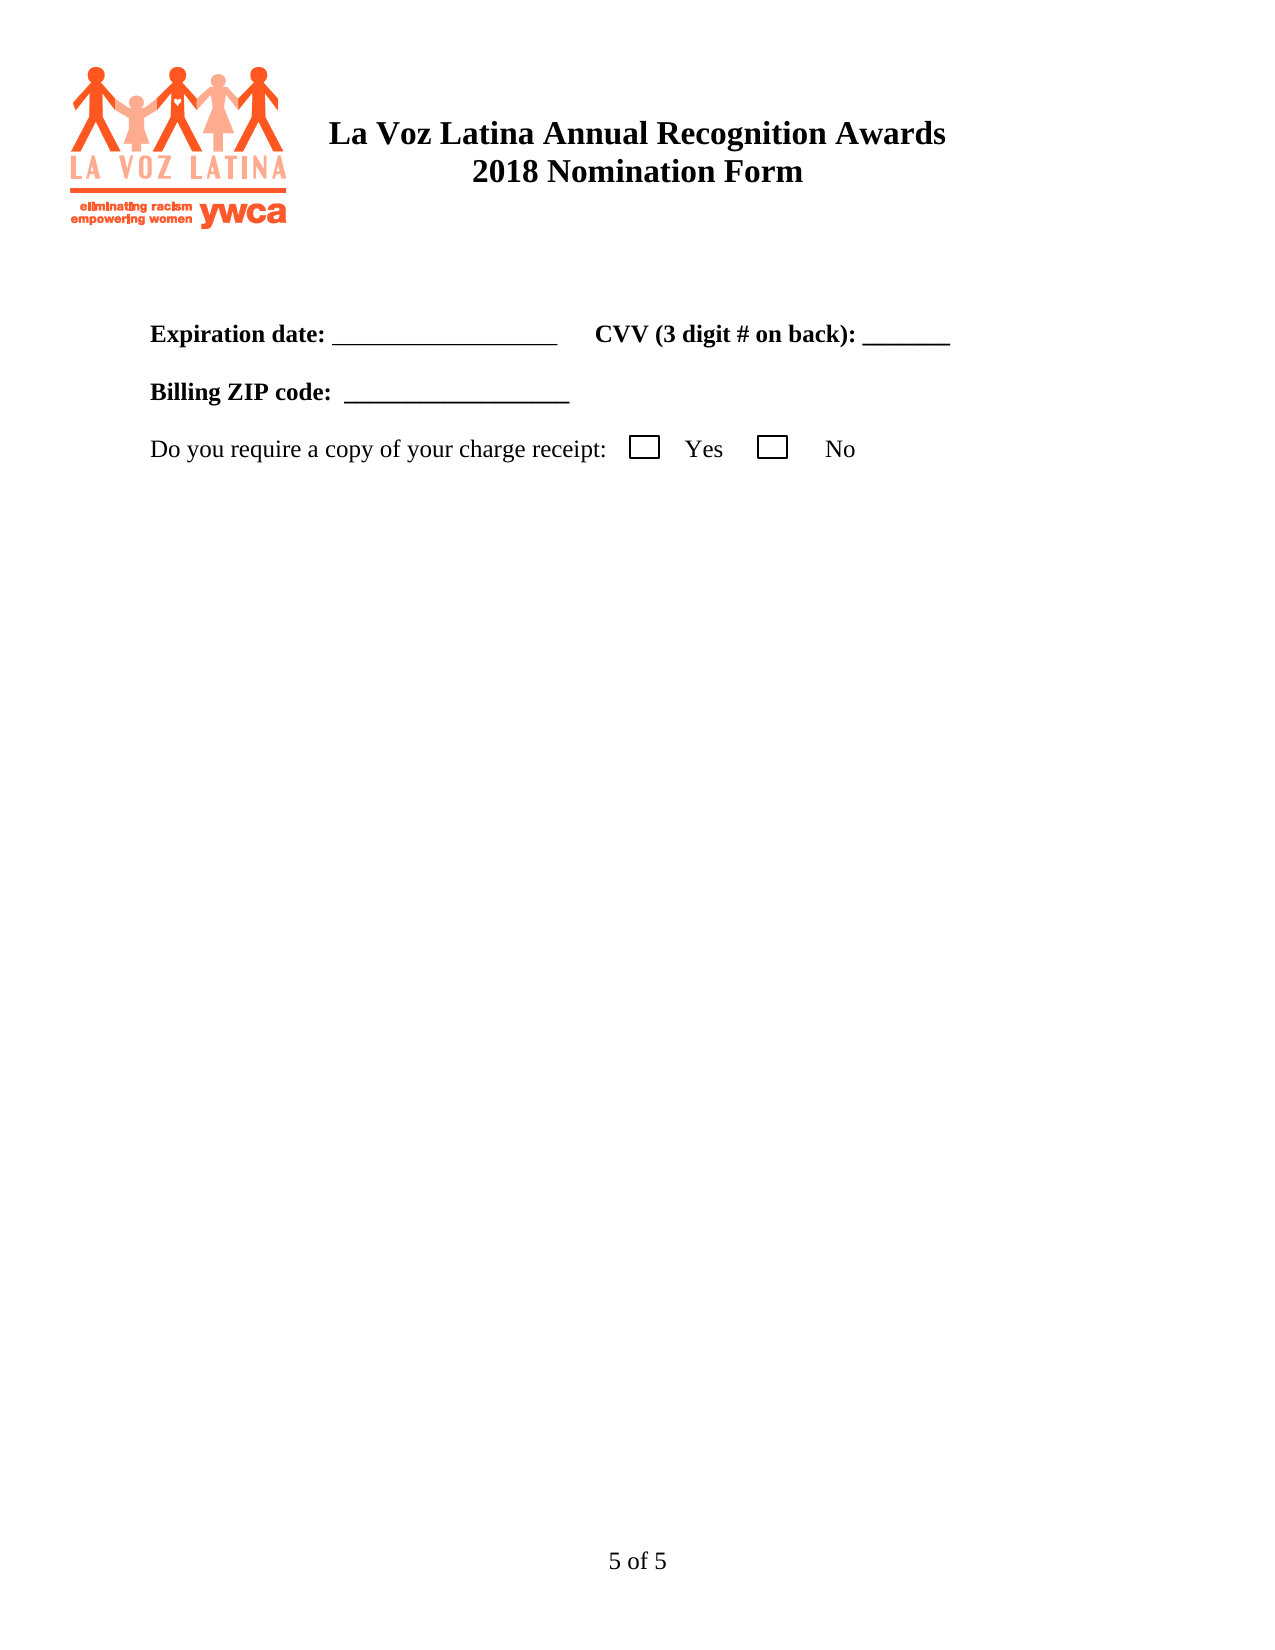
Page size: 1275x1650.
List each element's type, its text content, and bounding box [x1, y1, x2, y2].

text Expiration date: __________________ CVV (3 digit # on back): _______ [150, 319, 1125, 348]
text Billing ZIP code: __________________ [150, 377, 1125, 406]
text Do you require a copy of your charge receipt: Yes No [150, 434, 1125, 463]
